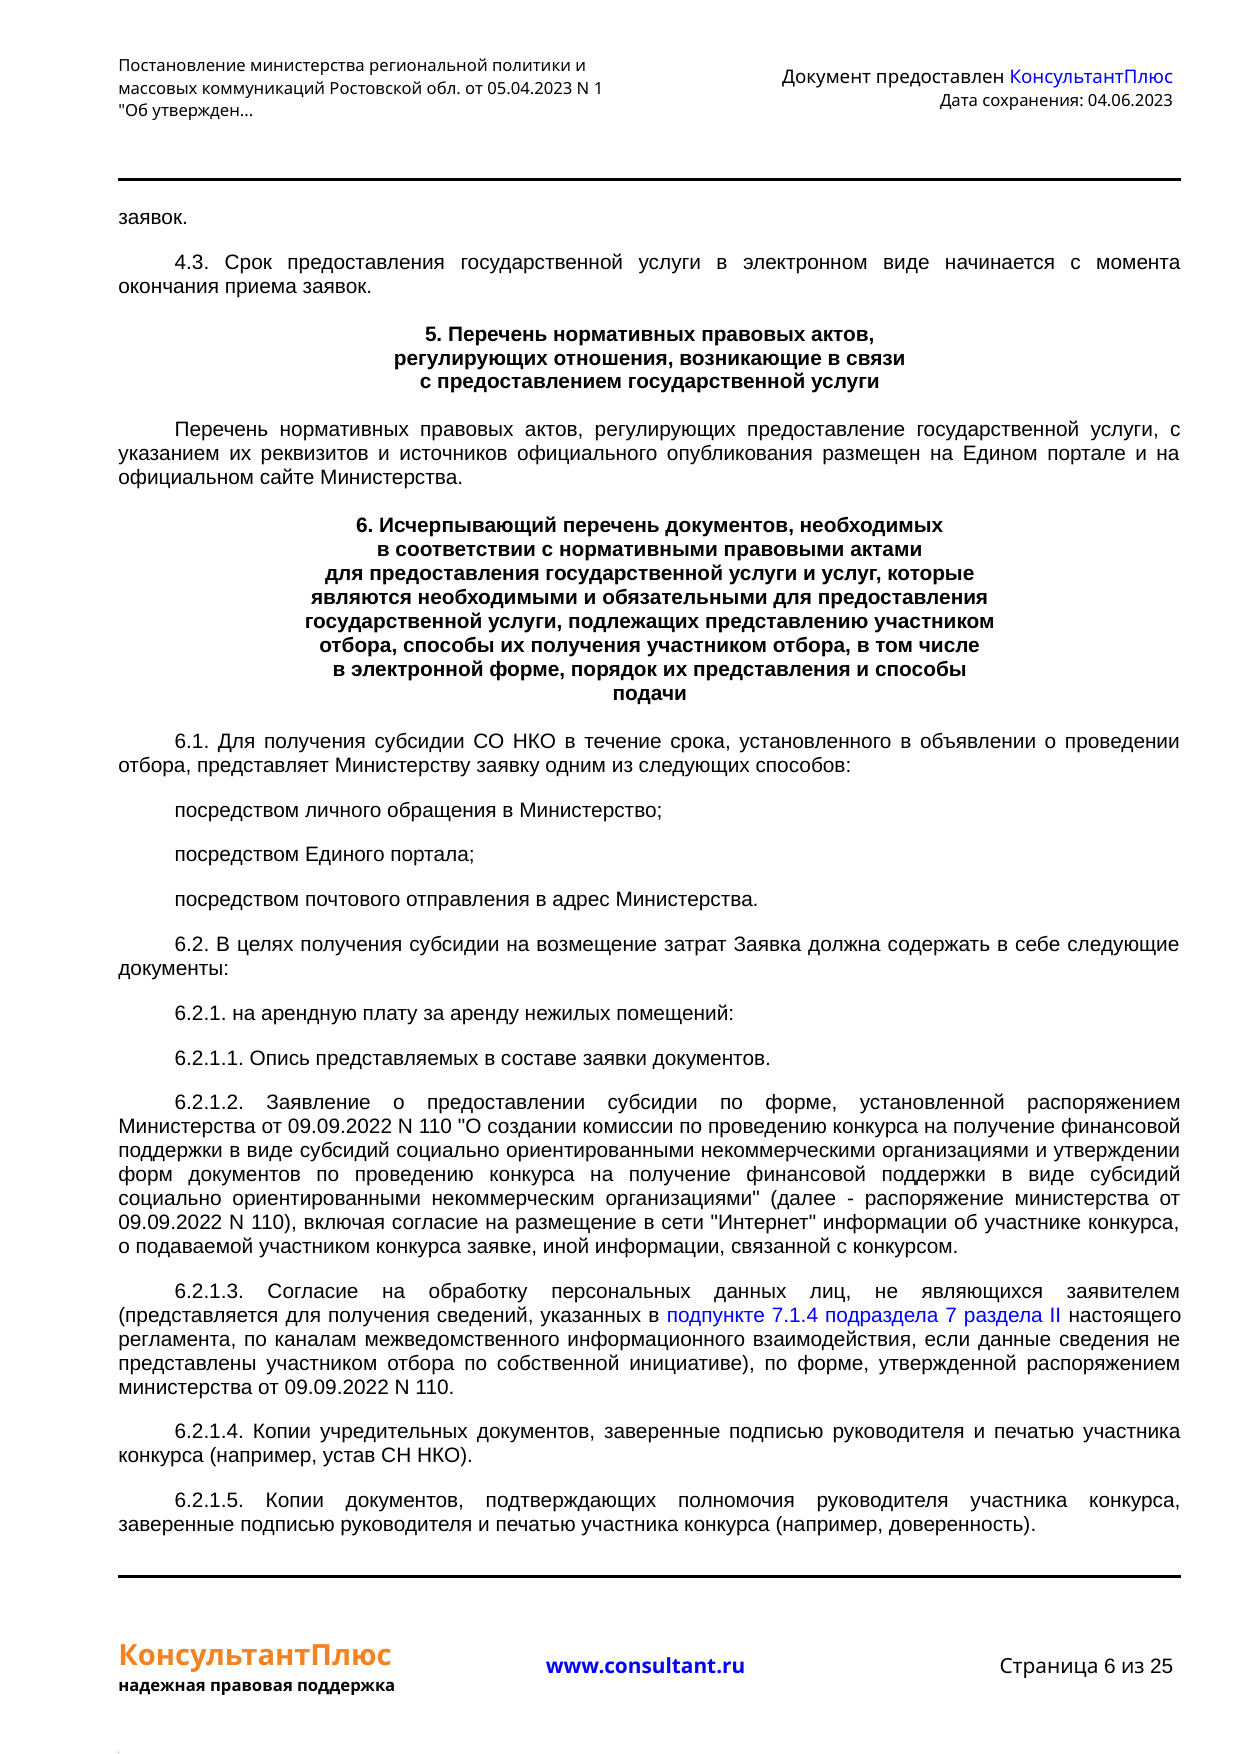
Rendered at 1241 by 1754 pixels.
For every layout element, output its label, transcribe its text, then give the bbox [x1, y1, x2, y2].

title в электронной форме, порядок их представления и способы [118, 657, 1181, 681]
text 6.2.1.1. Опись представляемых в составе заявки документов. [118, 1045, 1181, 1069]
title 6. Исчерпывающий перечень документов, необходимых [118, 513, 1181, 537]
title для предоставления государственной услуги и услуг, которые [118, 561, 1181, 585]
text Перечень нормативных правовых актов, регулирующих предоставление государственной услуги, с указанием их реквизитов и источников официального опубликования размещен на Едином портале и на официальном сайте Министерства. [118, 417, 1181, 489]
text 6.2.1.4. Копии учредительных документов, заверенные подписью руководителя и печатью участника конкурса (например, устав СН НКО). [118, 1419, 1181, 1467]
text 6.2.1.3. Согласие на обработку персональных данных лиц, не являющихся заявителем (представляется для получения сведений, указанных в подпункте 7.1.4 подраздела 7 раздела II настоящего регламента, по каналам межведомственного информационного взаимодействия, если данные сведения не представлены участником отбора по собственной инициативе), по форме, утвержденной распоряжением министерства от 09.09.2022 N 110. [118, 1279, 1181, 1398]
title регулирующих отношения, возникающие в связи [118, 345, 1181, 369]
text 6.1. Для получения субсидии СО НКО в течение срока, установленного в объявлении о проведении отбора, представляет Министерству заявку одним из следующих способов: [118, 729, 1181, 777]
title 5. Перечень нормативных правовых актов, [118, 321, 1181, 345]
title в соответствии с нормативными правовыми актами [118, 537, 1181, 561]
text посредством почтового отправления в адрес Министерства. [118, 887, 1181, 911]
text посредством личного обращения в Министерство; [118, 797, 1181, 821]
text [118, 205, 1181, 229]
text 6.2.1. на арендную плату за аренду нежилых помещений: [118, 1001, 1181, 1024]
text 6.2.1.2. Заявление о предоставлении субсидии по форме, установленной распоряжением Министерства от 09.09.2022 N 110 "О создании комиссии по проведению конкурса на получение финансовой поддержки в виде субсидий социально ориентированными некоммерческими организациями и утверждении форм документов по проведению конкурса на получение финансовой поддержки в виде субсидий социально ориентированными некоммерческим организациями" (далее - распоряжение министерства от 09.09.2022 N 110), включая согласие на размещение в сети "Интернет" информации об участнике конкурса, о подаваемой участником конкурса заявке, иной информации, связанной с конкурсом. [118, 1090, 1181, 1258]
text 4.3. Срок предоставления государственной услуги в электронном виде начинается с момента окончания приема заявок. [118, 249, 1181, 297]
title с предоставлением государственной услуги [118, 369, 1181, 393]
title являются необходимыми и обязательными для предоставления [118, 585, 1181, 609]
text 6.2. В целях получения субсидии на возмещение затрат Заявка должна содержать в себе следующие документы: [118, 932, 1181, 980]
title государственной услуги, подлежащих представлению участником [118, 609, 1181, 633]
title отбора, способы их получения участником отбора, в том числе [118, 633, 1181, 657]
title подачи [118, 681, 1181, 705]
text 6.2.1.5. Копии документов, подтверждающих полномочия руководителя участника конкурса, заверенные подписью руководителя и печатью участника конкурса (например, доверенность). [118, 1488, 1181, 1536]
text посредством Единого портала; [118, 842, 1181, 866]
